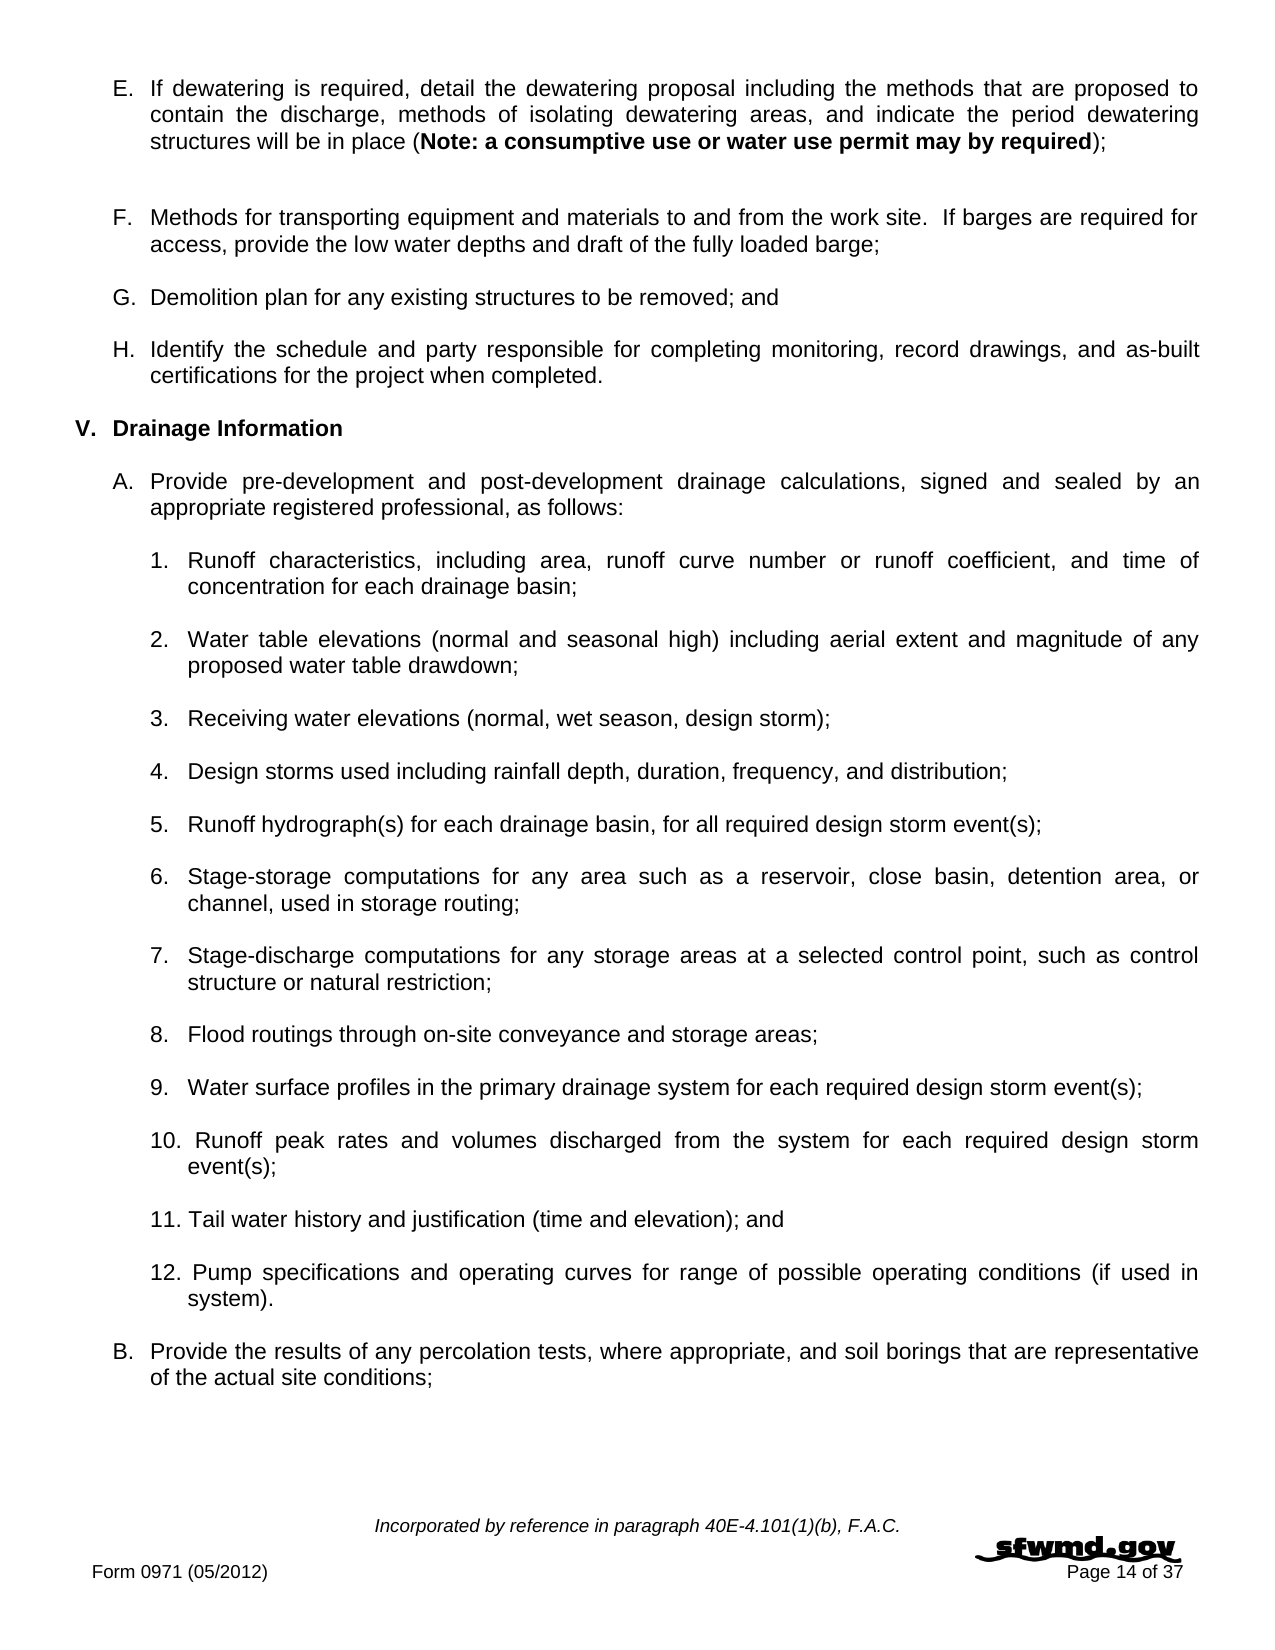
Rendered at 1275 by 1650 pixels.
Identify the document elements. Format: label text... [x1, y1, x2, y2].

text 11. Tail water history and justification (time and elevation); and [150, 1206, 1200, 1232]
text F. Methods for transporting equipment and materials to and from the work site. If barges are required for access, provide the low water depths and draft of the fully loaded barge; [112, 204, 1200, 257]
text 3. Receiving water elevations (normal, wet season, design storm); [150, 705, 1200, 731]
picture [975, 1536, 1182, 1563]
text 5. Runoff hydrograph(s) for each drainage basin, for all required design storm event(s); [150, 811, 1200, 837]
text H. Identify the schedule and party responsible for completing monitoring, record drawings, and as-built certifications for the project when completed. [112, 336, 1200, 389]
text 9. Water surface profiles in the primary drainage system for each required design storm event(s); [150, 1074, 1200, 1100]
text 12. Pump specifications and operating curves for range of possible operating conditions (if used in system). [150, 1258, 1200, 1311]
text 6. Stage-storage computations for any area such as a reservoir, close basin, detention area, or channel, used in storage routing; [150, 863, 1200, 916]
text G. Demolition plan for any existing structures to be removed; and [112, 283, 1200, 310]
text A. Provide pre-development and post-development drainage calculations, signed and sealed by an appropriate registered professional, as follows: [112, 468, 1200, 521]
text 7. Stage-discharge computations for any storage areas at a selected control point, such as control structure or natural restriction; [150, 942, 1200, 995]
text 1. Runoff characteristics, including area, runoff curve number or runoff coefficient, and time of concentration for each drainage basin; [150, 547, 1200, 600]
text 8. Flood routings through on-site conveyance and storage areas; [150, 1021, 1200, 1048]
text 4. Design storms used including rainfall depth, duration, frequency, and distribution; [150, 758, 1200, 784]
text E. If dewatering is required, detail the dewatering proposal including the methods that are proposed to contain the discharge, methods of isolating dewatering areas, and indicate the period dewatering structures will be in place (Note: a consumptive use or water use permit may by required); [112, 75, 1200, 154]
text 10. Runoff peak rates and volumes discharged from the system for each required design storm event(s); [150, 1127, 1200, 1179]
text B. Provide the results of any percolation tests, where appropriate, and soil borings that are representative of the actual site conditions; [112, 1338, 1200, 1390]
text V. Drainage Information [75, 415, 1200, 442]
text 2. Water table elevations (normal and seasonal high) including aerial extent and magnitude of any proposed water table drawdown; [150, 626, 1200, 679]
